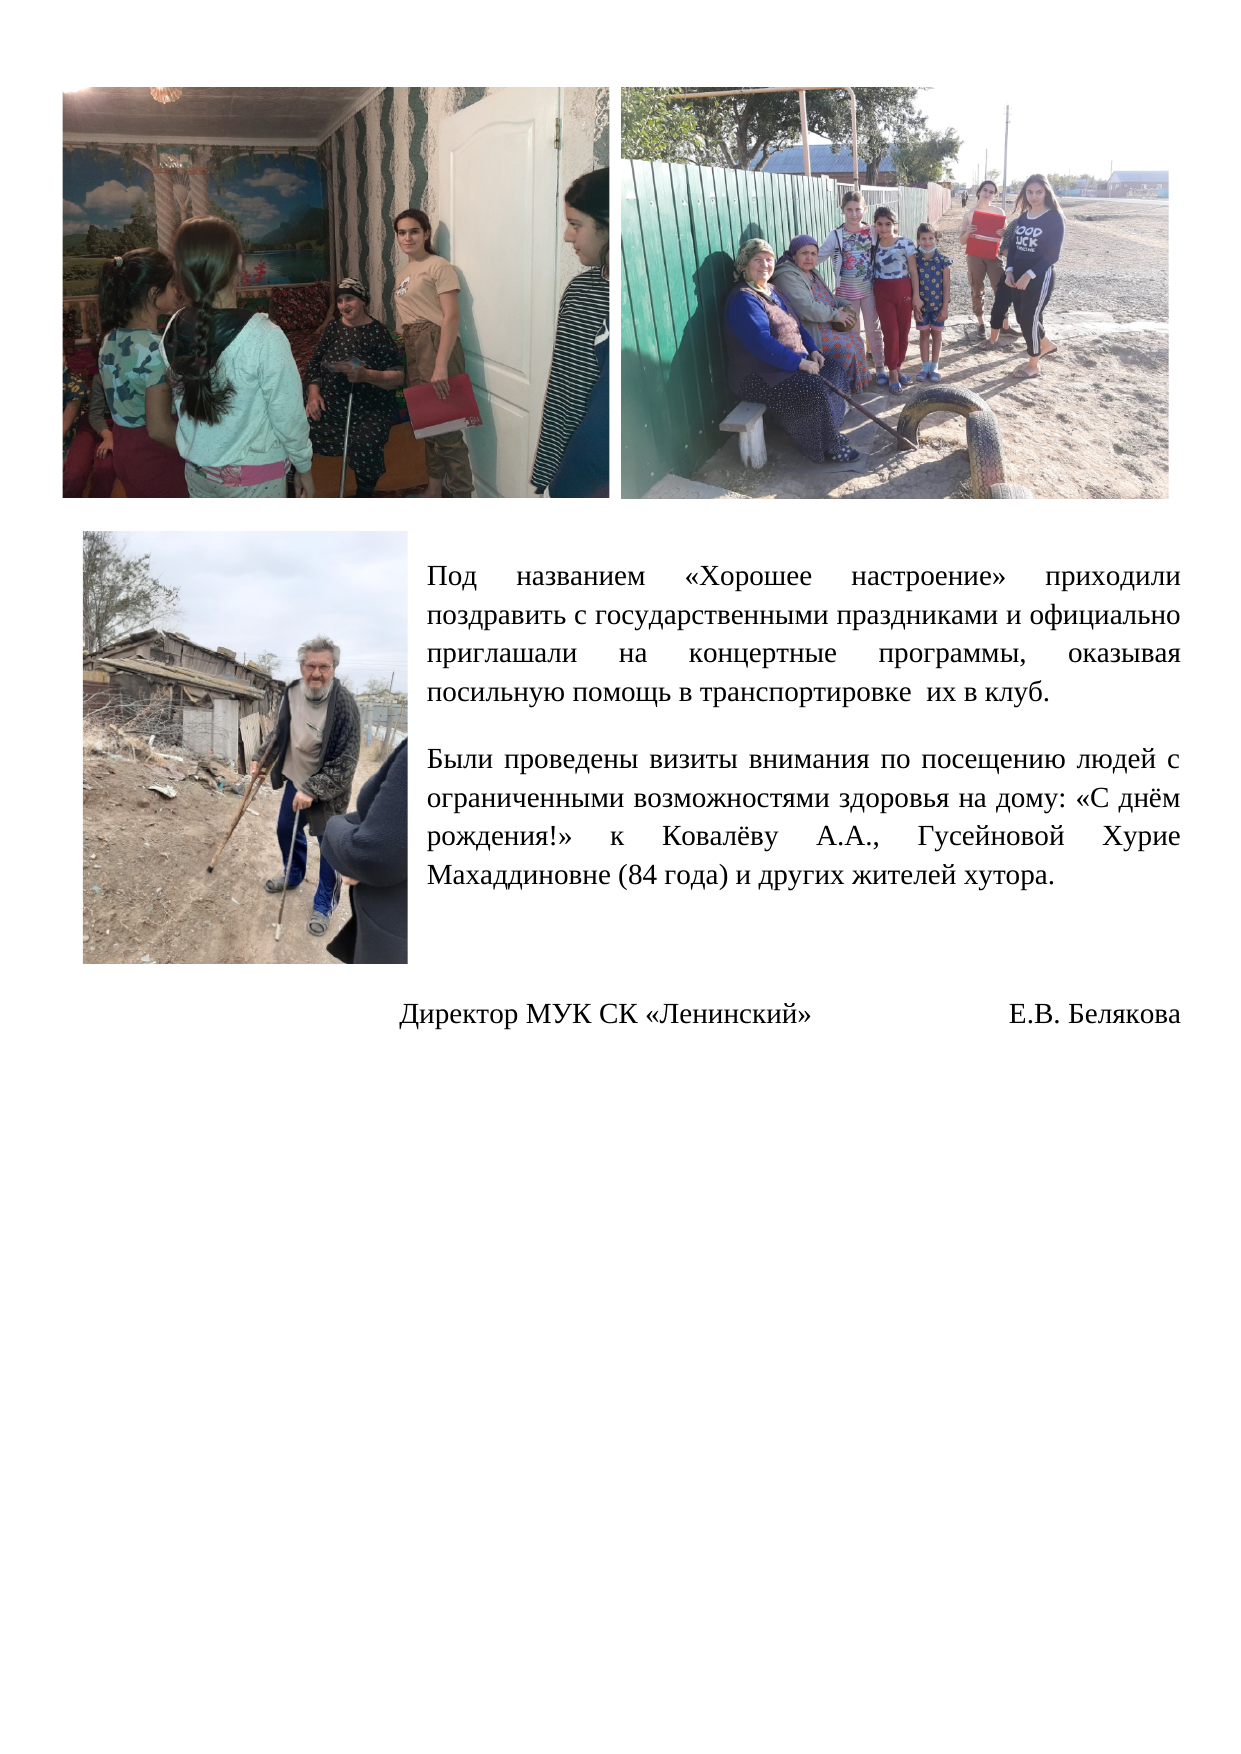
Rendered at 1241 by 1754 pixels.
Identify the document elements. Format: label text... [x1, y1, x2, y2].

text Директор МУК СК «Ленинский» Е.В. Белякова [103, 996, 1181, 1030]
text Были проведены визиты внимания по посещению людей с ограниченными возможностями здоровья на дому: «С днём рождения!» к Ковалёву А.А., Гусейновой Хурие Махаддиновне (84 года) и других жителей хутора. [408, 741, 1181, 891]
text Под названием «Хорошее настроение» приходили поздравить с государственными праздниками и официально приглашали на концертные программы, оказывая посильную помощь в транспортировке их в клуб. [408, 558, 1181, 708]
picture [62, 87, 610, 498]
picture [82, 531, 408, 963]
picture [621, 87, 1169, 499]
